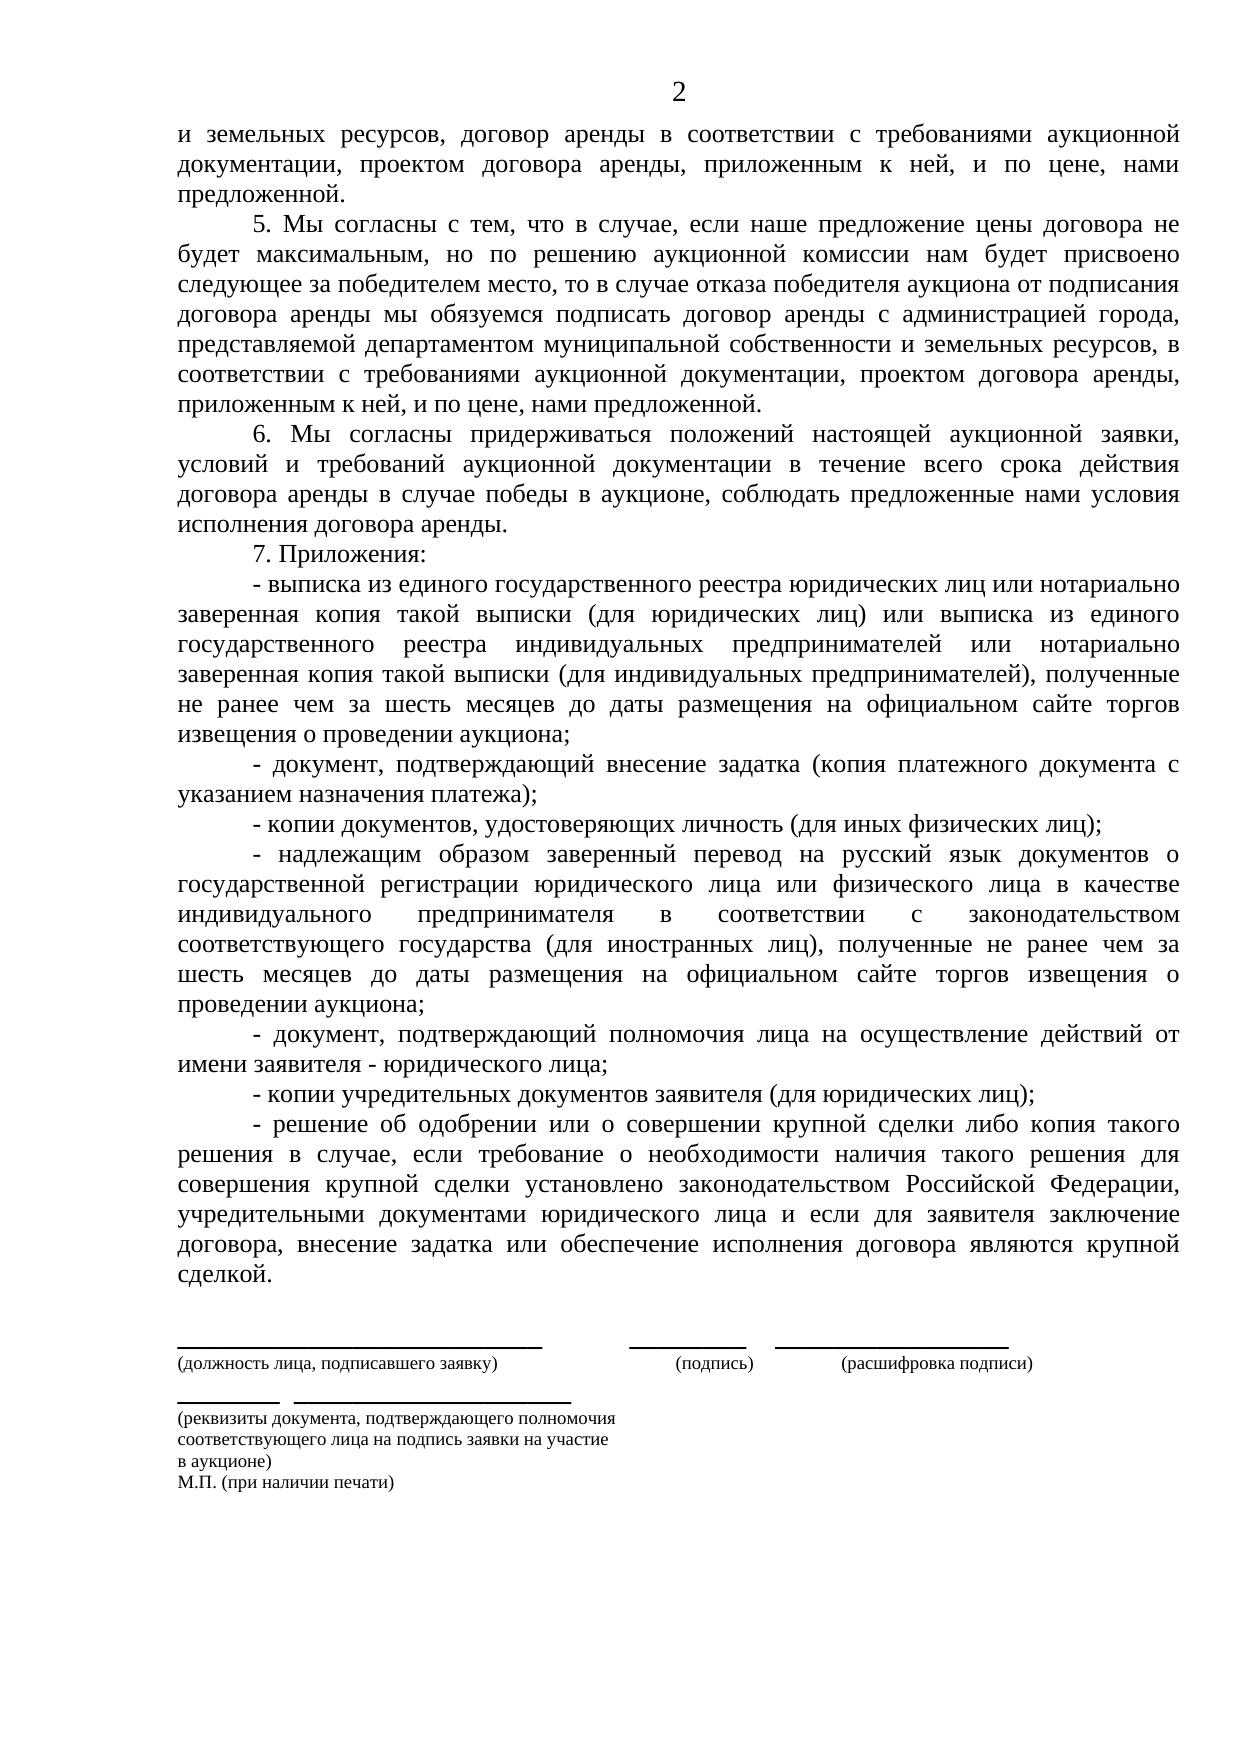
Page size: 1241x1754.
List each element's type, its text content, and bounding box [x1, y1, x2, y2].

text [177, 118, 1181, 208]
text 5. Мы согласны с тем, что в случае, если наше предложение цены договора не будет максимальным, но по решению аукционной комиссии нам будет присвоено следующее за победителем место, то в случае отказа победителя аукциона от подписания договора аренды мы обязуемся подписать договор аренды с администрацией города, представляемой департаментом муниципальной собственности и земельных ресурсов, в соответствии с требованиями аукционной документации, проектом договора аренды, приложенным к ней, и по цене, нами предложенной. [177, 208, 1181, 418]
text _______ ___________________ [177, 1373, 1181, 1407]
text - документ, подтверждающий полномочия лица на осуществление действий от имени заявителя - юридического лица; [177, 1018, 1181, 1078]
text - копии учредительных документов заявителя (для юридических лиц); [177, 1078, 1181, 1108]
text - документ, подтверждающий внесение задатка (копия платежного документа с указанием назначения платежа); [177, 748, 1181, 808]
text 6. Мы согласны придерживаться положений настоящей аукционной заявки, условий и требований аукционной документации в течение всего срока действия договора аренды в случае победы в аукционе, соблюдать предложенные нами условия исполнения договора аренды. [177, 418, 1181, 538]
text (должность лица, подписавшего заявку) (подпись) (расшифровка подписи) [177, 1352, 1181, 1373]
text в аукционе) [177, 1450, 1181, 1471]
text (реквизиты документа, подтверждающего полномочия [177, 1407, 1181, 1428]
text - выписка из единого государственного реестра юридических лиц или нотариально заверенная копия такой выписки (для юридических лиц) или выписка из единого государственного реестра индивидуальных предпринимателей или нотариально заверенная копия такой выписки (для индивидуальных предпринимателей), полученные не ранее чем за шесть месяцев до даты размещения на официальном сайте торгов извещения о проведении аукциона; [177, 568, 1181, 748]
text _________________________ ________ ________________ [177, 1318, 1181, 1352]
text М.П. (при наличии печати) [177, 1471, 1181, 1493]
text - решение об одобрении или о совершении крупной сделки либо копия такого решения в случае, если требование о необходимости наличия такого решения для совершения крупной сделки установлено законодательством Российской Федерации, учредительными документами юридического лица и если для заявителя заключение договора, внесение задатка или обеспечение исполнения договора являются крупной сделкой. [177, 1108, 1181, 1288]
text 7. Приложения: [177, 538, 1181, 568]
text соответствующего лица на подпись заявки на участие [177, 1428, 1181, 1450]
text - копии документов, удостоверяющих личность (для иных физических лиц); [177, 808, 1181, 838]
text - надлежащим образом заверенный перевод на русский язык документов о государственной регистрации юридического лица или физического лица в качестве индивидуального предпринимателя в соответствии с законодательством соответствующего государства (для иностранных лиц), полученные не ранее чем за шесть месяцев до даты размещения на официальном сайте торгов извещения о проведении аукциона; [177, 838, 1181, 1018]
